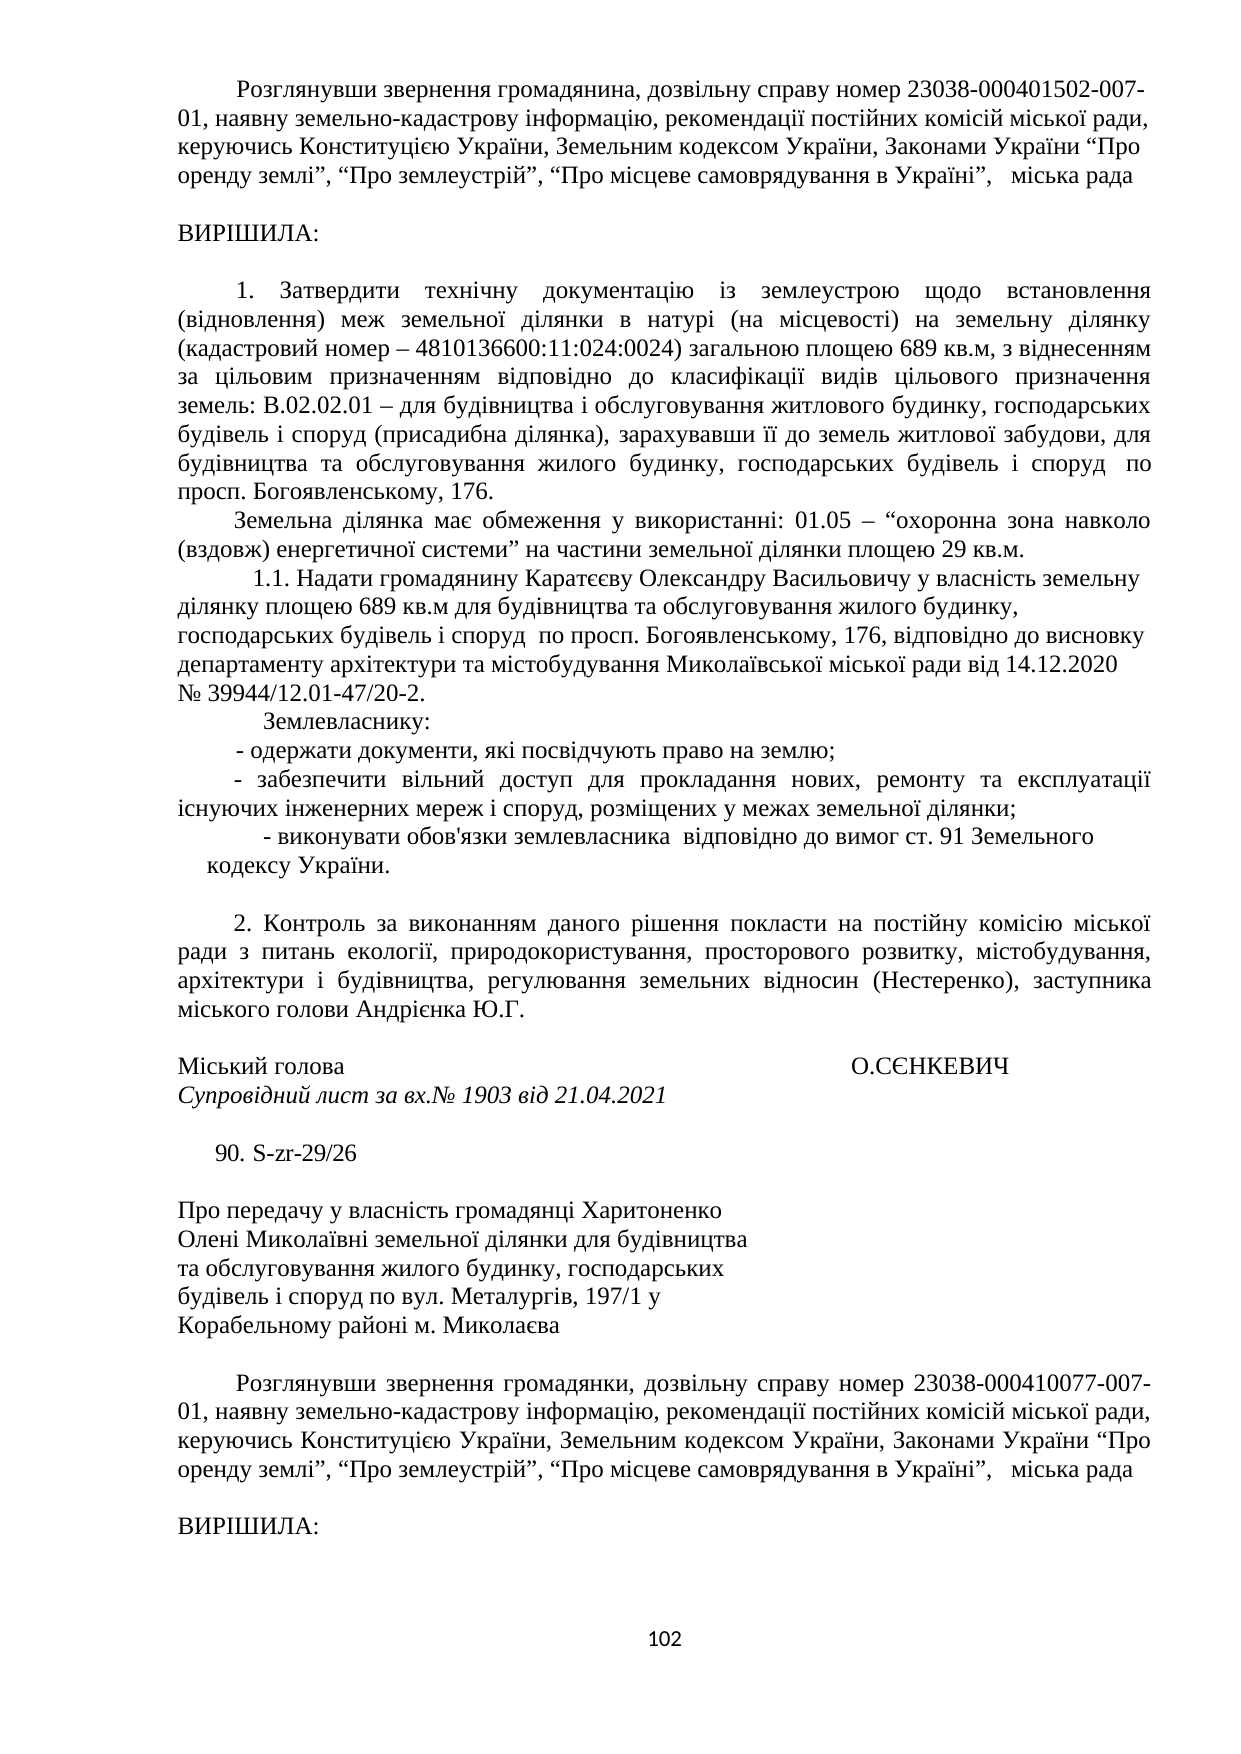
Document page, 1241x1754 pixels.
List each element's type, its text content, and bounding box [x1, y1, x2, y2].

list 1. Затвердити технічну документацію із землеустрою щодо встановлення (відновлення) меж земельної ділянки в натурі (на місцевості) на земельну ділянку (кадастровий номер – 4810136600:11:024:0024) загальною площею 689 кв.м, з віднесенням за цільовим призначенням відповідно до класифікації видів цільового призначення земель: В.02.02.01 – для будівництва і обслуговування житлового будинку, господарських будівель і споруд (присадибна ділянка), зарахувавши її до земель житлової забудови, для будівництва та обслуговування жилого будинку, господарських будівель і споруд по просп. Богоявленському, 176. [177, 275, 1152, 505]
list S-zr-29/26 [215, 1138, 1152, 1166]
text Про передачу у власність громадянці Харитоненко Олені Миколаївні земельної ділянки для будівництва та обслуговування жилого будинку, господарських будівель і споруд по вул. Металургів, 197/1 у Корабельному районі м. Миколаєва [177, 1195, 762, 1339]
text Землевласнику: [207, 706, 1152, 735]
text - одержати документи, які посвідчують право на землю; [177, 735, 1152, 764]
text Земельна ділянка має обмеження у використанні: 01.05 – “охоронна зона навколо (вздовж) енергетичної системи” на частини земельної ділянки площею 29 кв.м. [177, 505, 1152, 563]
text - виконувати обов'язки землевласника відповідно до вимог ст. 91 Земельного кодексу України. [207, 821, 1152, 879]
text ВИРІШИЛА: [177, 1511, 1152, 1540]
text Міський голова О.СЄНКЕВИЧ [177, 1051, 1152, 1080]
text - забезпечити вільний доступ для прокладання нових, ремонту та експлуатації існуючих інженерних мереж і споруд, розміщених у межах земельної ділянки; [177, 764, 1152, 821]
text 1.1. Надати громадянину Каратєєву Олександру Васильовичу у власність земельну ділянку площею 689 кв.м для будівництва та обслуговування жилого будинку, господарських будівель і споруд по просп. Богоявленському, 176, відповідно до висновку департаменту архітектури та містобудування Миколаївської міської ради від 14.12.2020 № 39944/12.01-47/20-2. [177, 563, 1152, 706]
text Супровідний лист за вх.№ 1903 від 21.04.2021 [177, 1080, 1152, 1109]
text Розглянувши звернення громадянки, дозвільну справу номер 23038-000410077-007-01, наявну земельно-кадастрову інформацію, рекомендації постійних комісій міської ради, керуючись Конституцією України, Земельним кодексом України, Законами України “Про оренду землі”, “Про землеустрій”, “Про місцеве самоврядування в Україні”, міська рада [177, 1368, 1152, 1483]
text 2. Контроль за виконанням даного рішення покласти на постійну комісію міської ради з питань екології, природокористування, просторового розвитку, містобудування, архітектури і будівництва, регулювання земельних відносин (Нестеренко), заступника міського голови Андрієнка Ю.Г. [177, 908, 1152, 1023]
text Розглянувши звернення громадянина, дозвільну справу номер 23038-000401502-007-01, наявну земельно-кадастрову інформацію, рекомендації постійних комісій міської ради, керуючись Конституцією України, Земельним кодексом України, Законами України “Про оренду землі”, “Про землеустрій”, “Про місцеве самоврядування в Україні”, міська рада [177, 74, 1152, 189]
text ВИРІШИЛА: [177, 218, 1152, 246]
